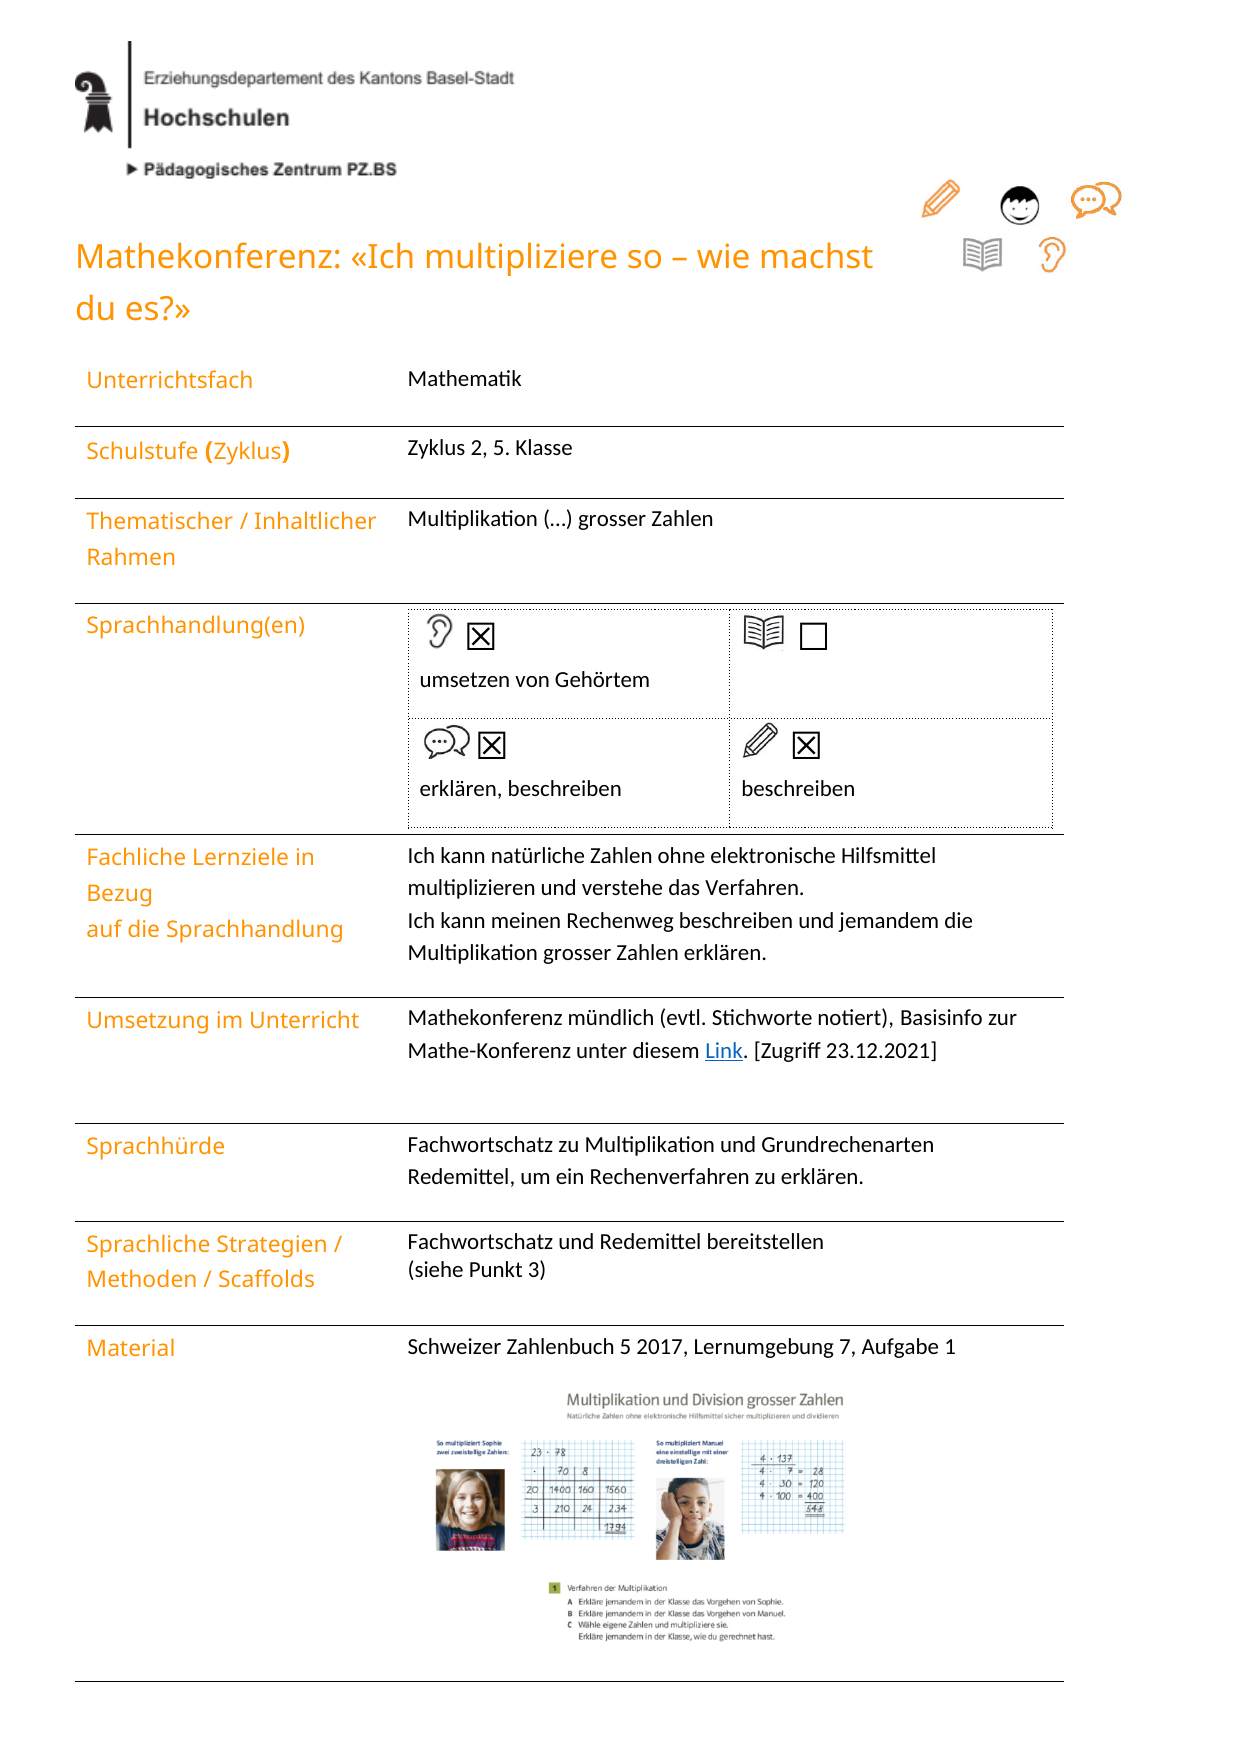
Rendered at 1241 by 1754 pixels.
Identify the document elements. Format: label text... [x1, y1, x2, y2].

table_cell [396, 604, 1064, 834]
picture [741, 612, 787, 651]
picture [419, 613, 454, 651]
table_cell Material [75, 1326, 396, 1681]
picture [741, 722, 780, 760]
picture [407, 1385, 877, 1650]
table_cell Schweizer Zahlenbuch 5 2017, Lernumgebung 7, Aufgabe 1 [396, 1326, 1064, 1681]
table_cell Mathekonferenz mündlich (evtl. Stichworte notiert), Basisinfo zur Mathe-Konferenz unter diesem Link. [Zugriff 23.12.2021] [396, 998, 1064, 1123]
table_header Unterrichtsfach [75, 358, 396, 426]
table_cell Schulstufe (Zyklus) [75, 427, 396, 498]
text Mathekonferenz: «Ich multipliziere so – wie machst du es?» [75, 233, 1165, 331]
table_cell Umsetzung im Unterricht [75, 998, 396, 1123]
table_cell Sprachliche Strategien / Methoden / Scaffolds [75, 1222, 396, 1325]
picture [419, 723, 475, 760]
table_cell Fachwortschatz zu Multiplikation und Grundrechenarten Redemittel, um ein Rechenverfahren zu erklären. [396, 1124, 1064, 1221]
table_header Mathematik [396, 358, 1064, 426]
table_cell Multiplikation (…) grosser Zahlen [396, 499, 1064, 602]
table_cell Sprachhürde [75, 1124, 396, 1221]
table_cell Fachwortschatz und Redemittel bereitstellen (siehe Punkt 3) [396, 1222, 1064, 1325]
table_cell Ich kann natürliche Zahlen ohne elektronische Hilfsmittel multiplizieren und verstehe das Verfahren. Ich kann meinen Rechenweg beschreiben und jemandem die Multiplikation grosser Zahlen erklären. [396, 835, 1064, 997]
table_cell Zyklus 2, 5. Klasse [396, 427, 1064, 498]
table_cell Sprachhandlung(en) [75, 604, 396, 834]
table_cell Fachliche Lernziele in Bezug auf die Sprachhandlung [75, 835, 396, 997]
picture [909, 169, 1145, 288]
table_cell Thematischer / Inhaltlicher Rahmen [75, 499, 396, 602]
